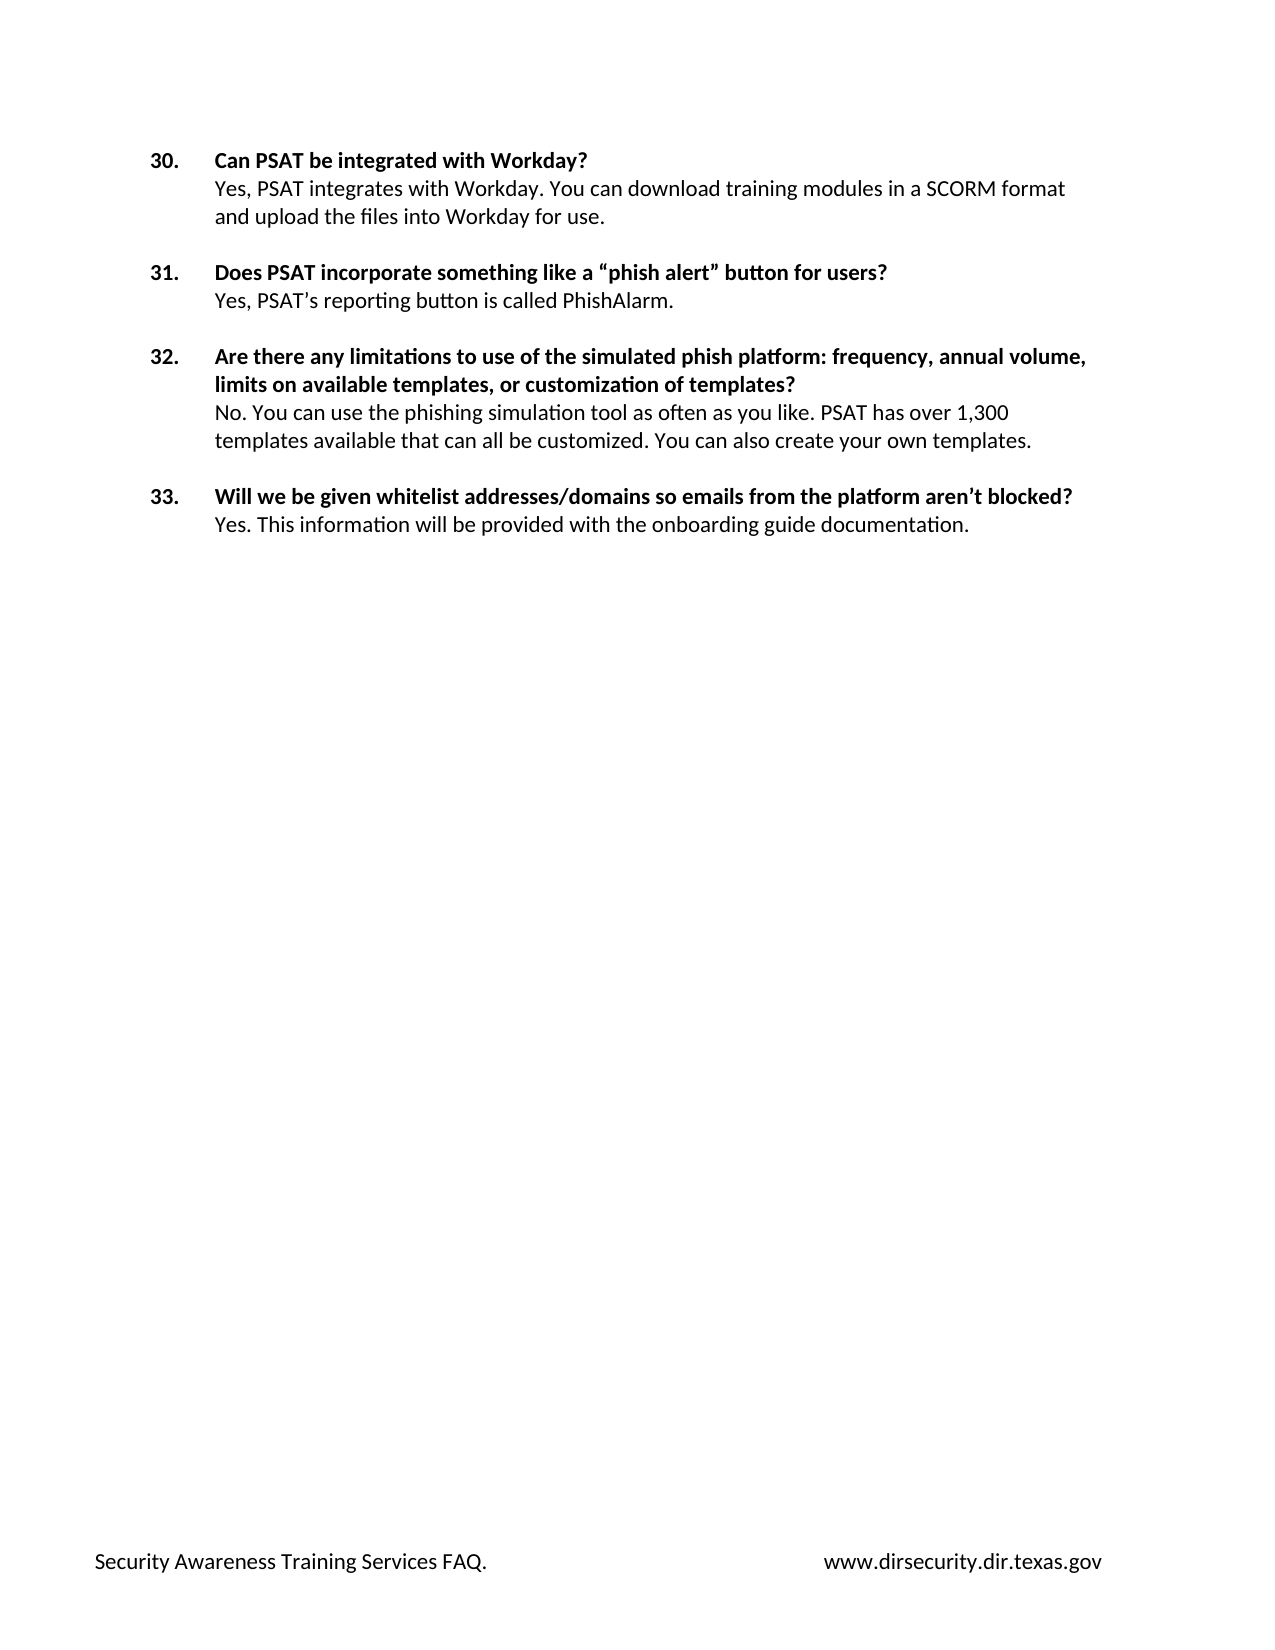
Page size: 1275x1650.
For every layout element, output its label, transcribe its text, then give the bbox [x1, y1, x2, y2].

list Are there any limitations to use of the simulated phish platform: frequency, annual volume, limits on available templates, or customization of templates? [150, 342, 1102, 398]
list Can PSAT be integrated with Workday? [150, 146, 1102, 174]
list Yes. This information will be provided with the onboarding guide documentation. [214, 510, 1102, 538]
list Yes, PSAT’s reporting button is called PhishAlarm. [214, 286, 1102, 314]
list Will we be given whitelist addresses/domains so emails from the platform aren’t blocked? [150, 482, 1102, 510]
list Does PSAT incorporate something like a “phish alert” button for users? [150, 258, 1102, 286]
text No. You can use the phishing simulation tool as often as you like. PSAT has over 1,300 templates available that can all be customized. You can also create your own templates. [214, 398, 1102, 454]
text Yes, PSAT integrates with Workday. You can download training modules in a SCORM format and upload the files into Workday for use. [214, 174, 1102, 230]
